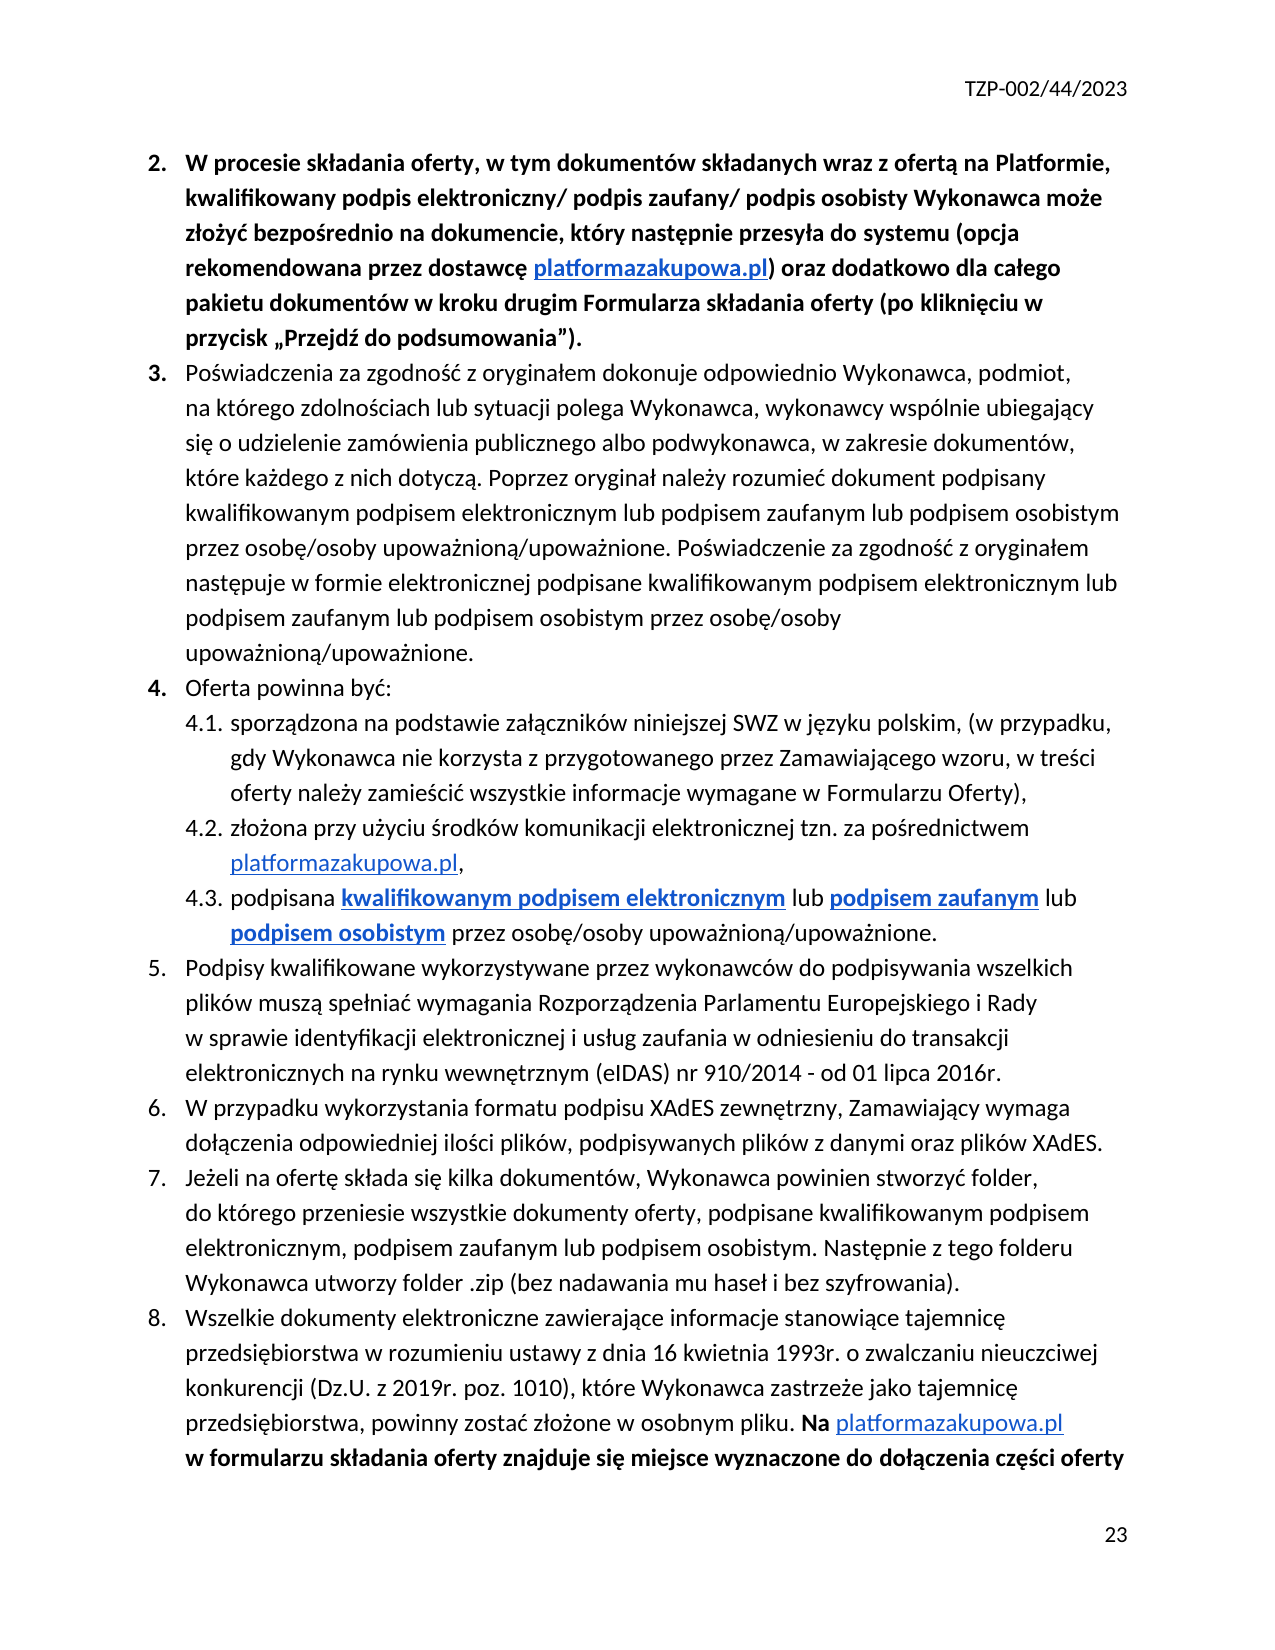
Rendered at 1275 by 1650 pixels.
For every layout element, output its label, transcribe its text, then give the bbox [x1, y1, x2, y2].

list W procesie składania oferty, w tym dokumentów składanych wraz z ofertą na Platformie, kwalifikowany podpis elektroniczny/ podpis zaufany/ podpis osobisty Wykonawca może złożyć bezpośrednio na dokumencie, który następnie przesyła do systemu (opcja rekomendowana przez dostawcę platformazakupowa.pl) oraz dodatkowo dla całego pakietu dokumentów w kroku drugim Formularza składania oferty (po kliknięciu w przycisk „Przejdź do podsumowania”). [148, 148, 1127, 353]
list podpisana kwalifikowanym podpisem elektronicznym lub podpisem zaufanym lub podpisem osobistym przez osobę/osoby upoważnioną/upoważnione. [185, 883, 1127, 948]
list Oferta powinna być: [148, 673, 1127, 703]
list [148, 1303, 1127, 1473]
list sporządzona na podstawie załączników niniejszej SWZ w języku polskim, (w przypadku, gdy Wykonawca nie korzysta z przygotowanego przez Zamawiającego wzoru, w treści oferty należy zamieścić wszystkie informacje wymagane w Formularzu Oferty), [185, 708, 1127, 808]
list Podpisy kwalifikowane wykorzystywane przez wykonawców do podpisywania wszelkich plików muszą spełniać wymagania Rozporządzenia Parlamentu Europejskiego i Rady w sprawie identyfikacji elektronicznej i usług zaufania w odniesieniu do transakcji elektronicznych na rynku wewnętrznym (eIDAS) nr 910/2014 - od 01 lipca 2016r. [148, 953, 1127, 1088]
list złożona przy użyciu środków komunikacji elektronicznej tzn. za pośrednictwem platformazakupowa.pl, [185, 813, 1127, 878]
list W przypadku wykorzystania formatu podpisu XAdES zewnętrzny, Zamawiający wymaga dołączenia odpowiedniej ilości plików, podpisywanych plików z danymi oraz plików XAdES. [148, 1093, 1127, 1158]
list Poświadczenia za zgodność z oryginałem dokonuje odpowiednio Wykonawca, podmiot, na którego zdolnościach lub sytuacji polega Wykonawca, wykonawcy wspólnie ubiegający się o udzielenie zamówienia publicznego albo podwykonawca, w zakresie dokumentów, które każdego z nich dotyczą. Poprzez oryginał należy rozumieć dokument podpisany kwalifikowanym podpisem elektronicznym lub podpisem zaufanym lub podpisem osobistym przez osobę/osoby upoważnioną/upoważnione. Poświadczenie za zgodność z oryginałem następuje w formie elektronicznej podpisane kwalifikowanym podpisem elektronicznym lub podpisem zaufanym lub podpisem osobistym przez osobę/osoby upoważnioną/upoważnione. [148, 358, 1127, 668]
list Jeżeli na ofertę składa się kilka dokumentów, Wykonawca powinien stworzyć folder, do którego przeniesie wszystkie dokumenty oferty, podpisane kwalifikowanym podpisem elektronicznym, podpisem zaufanym lub podpisem osobistym. Następnie z tego folderu Wykonawca utworzy folder .zip (bez nadawania mu haseł i bez szyfrowania). [148, 1163, 1127, 1298]
